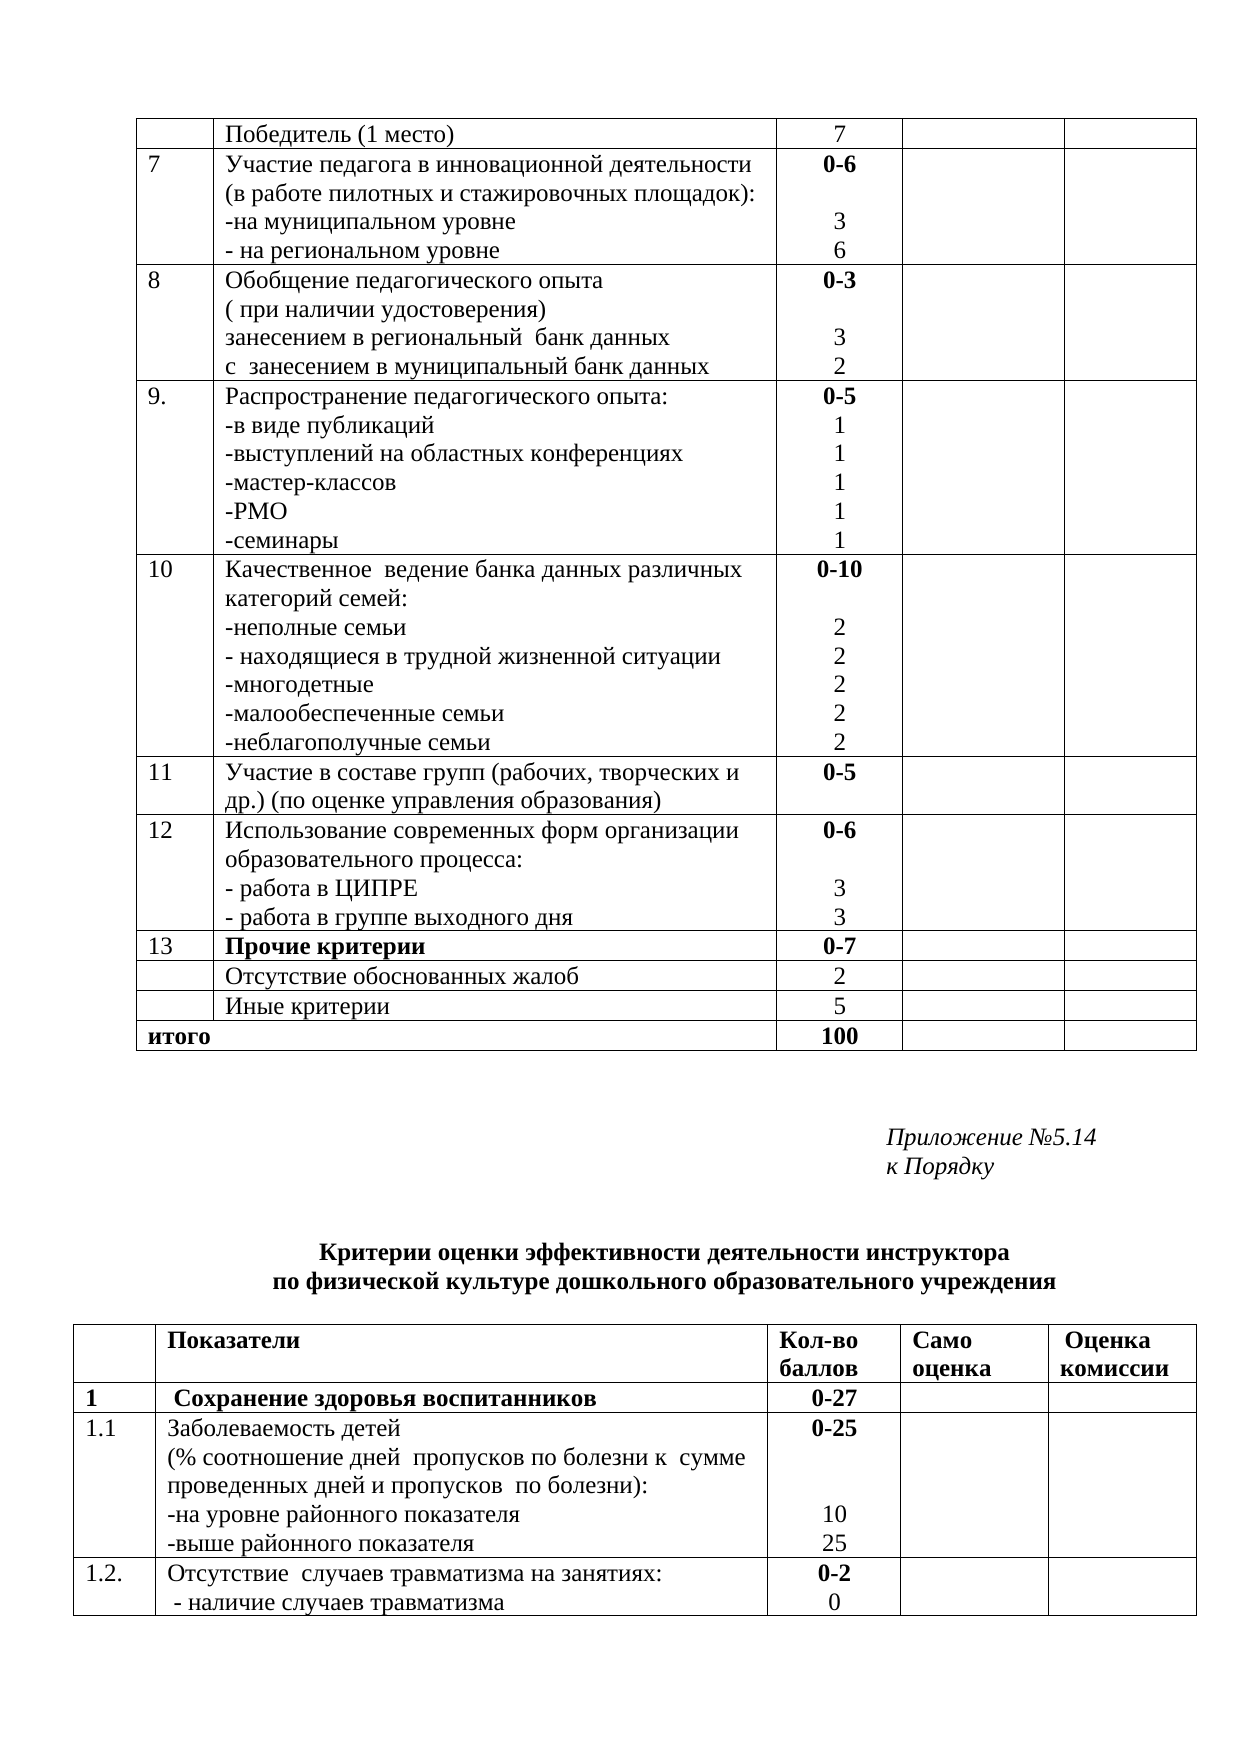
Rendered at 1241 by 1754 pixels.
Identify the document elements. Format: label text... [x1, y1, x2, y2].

table_cell [1065, 931, 1196, 960]
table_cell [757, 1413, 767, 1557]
table_header [74, 1325, 155, 1382]
table_cell 9. [137, 381, 213, 553]
table_cell [137, 961, 213, 990]
table_cell 0-5 [777, 757, 902, 814]
table_cell 0-3 3 2 [777, 265, 902, 380]
table_cell 2 [777, 961, 902, 990]
table_cell 12 [137, 815, 213, 930]
table_cell итого [137, 1021, 776, 1049]
table_cell [1065, 119, 1196, 148]
table_cell [903, 931, 1064, 960]
table_header Кол-во баллов [768, 1325, 900, 1382]
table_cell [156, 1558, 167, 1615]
table_cell [903, 381, 1064, 553]
table_cell Распространение педагогического опыта: -в виде публикаций -выступлений на областных конференциях -мастер-классов -РМО -семинары [214, 381, 776, 553]
table_cell [903, 815, 1064, 930]
table_cell 8 [137, 265, 213, 380]
table_cell 0-7 1 2 3 5 6 7 [777, 119, 902, 148]
table_cell Отсутствие обоснованных жалоб [214, 961, 776, 990]
table_cell 100 [777, 1021, 902, 1049]
table_header Показатели [156, 1325, 767, 1382]
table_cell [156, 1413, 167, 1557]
table_cell [903, 991, 1064, 1020]
table_cell 1 [74, 1383, 155, 1412]
table_cell [1065, 381, 1196, 553]
table_cell 1.2. [74, 1558, 155, 1615]
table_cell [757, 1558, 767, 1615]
table_cell Участие педагога в инновационной деятельности (в работе пилотных и стажировочных площадок): -на муниципальном уровне - на региональном уровне [214, 149, 776, 264]
table_header Оценка комиссии [1049, 1325, 1196, 1382]
table_cell [903, 119, 1064, 148]
table_cell Участие в составе групп (рабочих, творческих и др.) (по оценке управления образования) [214, 757, 776, 814]
table_cell 7 [137, 149, 213, 264]
table_cell [1065, 265, 1196, 380]
table_cell [1049, 1558, 1196, 1615]
table_cell [903, 149, 1064, 264]
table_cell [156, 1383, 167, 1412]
table_cell [1065, 1021, 1196, 1049]
table_cell [903, 757, 1064, 814]
table_cell 0-6 3 3 [777, 815, 902, 930]
table_cell 0-6 3 6 [777, 149, 902, 264]
table_cell [137, 991, 213, 1020]
table_cell [1049, 1413, 1196, 1557]
table_cell [901, 1413, 1048, 1557]
table_cell [903, 961, 1064, 990]
table_cell 1.1 [74, 1413, 155, 1557]
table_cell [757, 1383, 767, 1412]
table_cell [903, 555, 1064, 756]
table_cell [901, 1558, 1048, 1615]
table_cell 5 [777, 991, 902, 1020]
table_cell Качественное ведение банка данных различных категорий семей: -неполные семьи - находящиеся в трудной жизненной ситуации -многодетные -малообеспеченные семьи -неблагополучные семьи [214, 555, 776, 756]
table_cell Прочие критерии [214, 931, 776, 960]
table_cell 0-5 1 1 1 1 1 [777, 381, 902, 553]
table_cell 11 [137, 757, 213, 814]
table_cell 6 [137, 119, 213, 148]
table_cell [903, 1021, 1064, 1049]
table_cell 13 [137, 931, 213, 960]
table_header Само оценка [901, 1325, 1048, 1382]
table_cell [1065, 991, 1196, 1020]
table_cell [1065, 149, 1196, 264]
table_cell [214, 119, 776, 148]
text Приложение №5.14 [148, 1122, 1181, 1151]
table_cell 0-10 2 2 2 2 2 [777, 555, 902, 756]
table_cell 0-7 [777, 931, 902, 960]
table_cell 10 [137, 555, 213, 756]
table_cell [1065, 961, 1196, 990]
table_cell [901, 1383, 912, 1412]
table_cell Обобщение педагогического опыта ( при наличии удостоверения) занесением в региональный банк данных с занесением в муниципальный банк данных [214, 265, 776, 380]
table_cell [1065, 757, 1196, 814]
table_cell [1185, 1383, 1196, 1412]
table_cell Использование современных форм организации образовательного процесса: - работа в ЦИПРЕ - работа в группе выходного дня [214, 815, 776, 930]
table_cell [1065, 815, 1196, 930]
table_cell Иные критерии [214, 991, 776, 1020]
text по физической культуре дошкольного образовательного учреждения [148, 1266, 1181, 1295]
table_cell [1065, 555, 1196, 756]
table_cell [1037, 1383, 1048, 1412]
text Критерии оценки эффективности деятельности инструктора [148, 1237, 1181, 1266]
table_cell [903, 265, 1064, 380]
text к Порядку [148, 1151, 1181, 1180]
